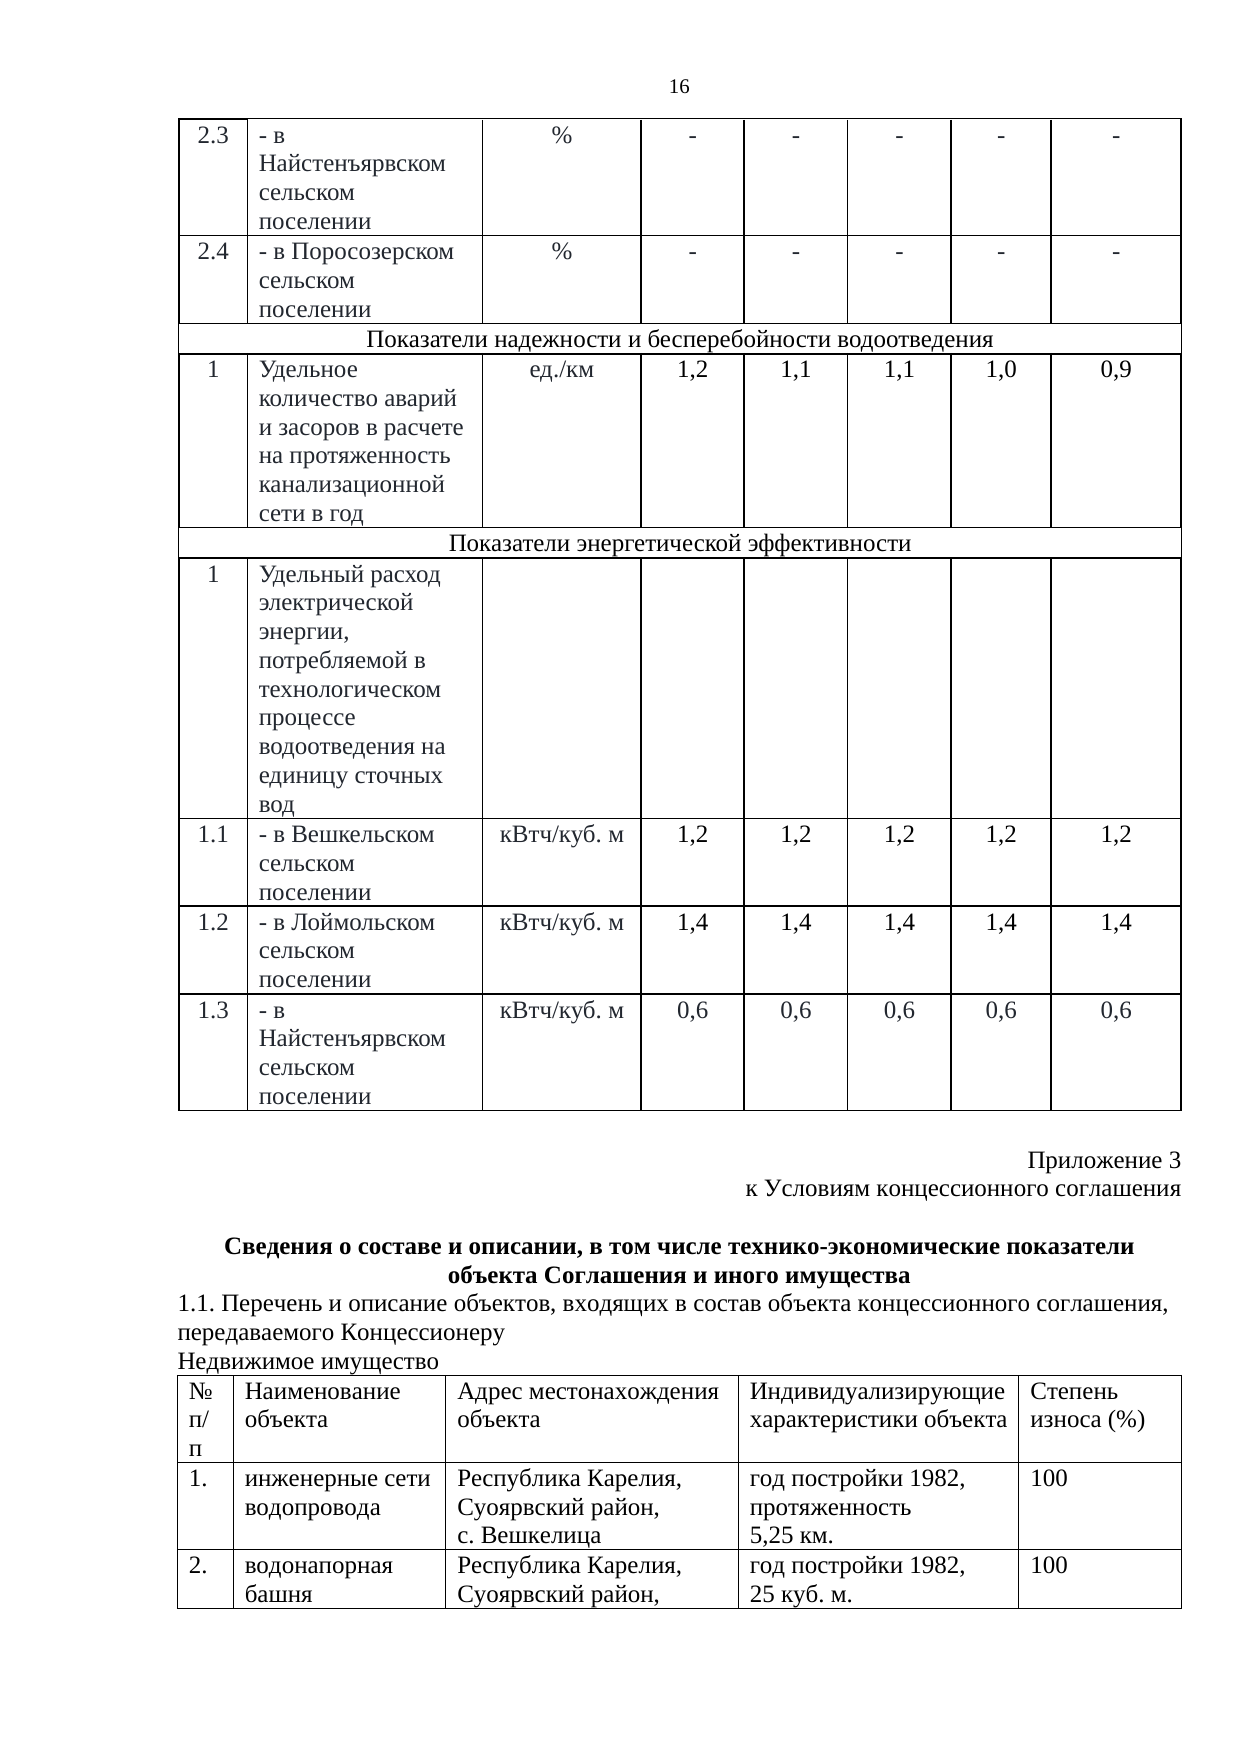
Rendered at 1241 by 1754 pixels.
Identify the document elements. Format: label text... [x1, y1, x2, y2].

text Приложение 3 [177, 1145, 1181, 1173]
table_cell 0,9 [1052, 355, 1180, 527]
table_cell 1,2 [848, 819, 950, 905]
table_cell 1,4 [642, 907, 743, 993]
table_cell 1.2 [180, 907, 247, 993]
table_cell Показатели надежности и бесперебойности водоотведения [179, 324, 1181, 353]
table_cell 2.4 [180, 236, 247, 322]
table_cell - в Вешкельском сельском поселении [248, 819, 482, 905]
text 1.1. Перечень и описание объектов, входящих в состав объекта концессионного соглашения, передаваемого Концессионеру [177, 1288, 1181, 1346]
table_cell 1,4 [848, 907, 950, 993]
table_cell 1,1 [848, 355, 950, 527]
text Недвижимое имущество [177, 1346, 1181, 1375]
table_header Степень износа (%) [1019, 1376, 1181, 1462]
table_cell 1,2 [745, 819, 847, 905]
table_cell кВтч/куб. м [483, 819, 640, 905]
table_cell - в Лоймольском сельском поселении [248, 907, 482, 993]
table_cell 0,6 [642, 995, 743, 1110]
table_cell 1,2 [642, 355, 743, 527]
table_header Адрес местонахождения объекта [446, 1376, 738, 1462]
table_cell 2. [178, 1550, 233, 1608]
table_header № п/п [178, 1376, 233, 1462]
text Сведения о составе и описании, в том числе технико-экономические показатели объекта Соглашения и иного имущества [177, 1231, 1181, 1288]
table_cell % [483, 119, 641, 235]
table_cell год постройки 1982, протяженность 5,25 км. [739, 1463, 1018, 1549]
table_cell [745, 559, 847, 817]
table_cell 1.3 [180, 995, 247, 1110]
table_cell 0,6 [745, 995, 847, 1110]
table_cell 1. [178, 1463, 233, 1549]
table_cell - [745, 119, 847, 235]
table_cell - [642, 236, 743, 322]
table_cell 1,4 [745, 907, 847, 993]
table_cell 0,6 [952, 995, 1050, 1110]
table_cell 100 [1019, 1550, 1181, 1608]
table_cell 1,4 [952, 907, 1050, 993]
table_cell 1,1 [745, 355, 847, 527]
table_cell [446, 1550, 738, 1608]
table_cell - [952, 236, 1050, 322]
table_cell инженерные сети водопровода [234, 1463, 445, 1549]
table_cell кВтч/куб. м [483, 995, 640, 1110]
table_cell - в Поросозерском сельском поселении [248, 236, 482, 322]
table_cell - в Найстенъярвском сельском поселении [248, 119, 482, 235]
table_cell Республика Карелия, Суоярвский район, с. Вешкелица [446, 1463, 738, 1549]
table_cell - в Найстенъярвском сельском поселении [248, 995, 482, 1110]
table_cell [1052, 559, 1180, 817]
table_cell - [1052, 119, 1180, 235]
table_header Наименование объекта [234, 1376, 445, 1462]
table_cell 1,4 [1052, 907, 1180, 993]
table_cell 1,2 [1052, 819, 1180, 905]
table_cell [483, 559, 640, 817]
table_header Индивидуализирующие характеристики объекта [739, 1376, 1018, 1462]
table_cell 100 [1019, 1463, 1181, 1549]
table_cell водонапорная башня [234, 1550, 445, 1608]
table_cell 1,2 [642, 819, 743, 905]
table_cell Удельное количество аварий и засоров в расчете на протяженность канализационной сети в год [248, 355, 482, 527]
table_cell - [642, 119, 744, 235]
table_cell Удельный расход электрической энергии, потребляемой в технологическом процессе водоотведения на единицу сточных вод [248, 559, 482, 817]
table_cell [952, 559, 1050, 817]
table_cell кВтч/куб. м [483, 907, 640, 993]
table_cell 1 [180, 559, 247, 817]
table_cell [642, 559, 743, 817]
table_cell 1,2 [952, 819, 1050, 905]
table_cell ед./км [483, 355, 640, 527]
table_cell 0,6 [1052, 995, 1180, 1110]
table_cell 1,0 [952, 355, 1050, 527]
table_cell - [848, 119, 951, 235]
table_cell - [952, 119, 1051, 235]
table_cell Показатели энергетической эффективности [179, 528, 1181, 557]
table_cell 1.1 [180, 819, 247, 905]
text к Условиям концессионного соглашения [177, 1173, 1181, 1202]
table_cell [739, 1550, 1018, 1608]
table_cell - [745, 236, 847, 322]
table_cell 2.3 [180, 120, 247, 235]
table_cell 1 [180, 355, 247, 527]
table_cell - [1052, 236, 1180, 322]
table_cell % [483, 236, 640, 322]
table_cell - [848, 236, 950, 322]
table_cell [848, 559, 950, 817]
table_cell 0,6 [848, 995, 950, 1110]
